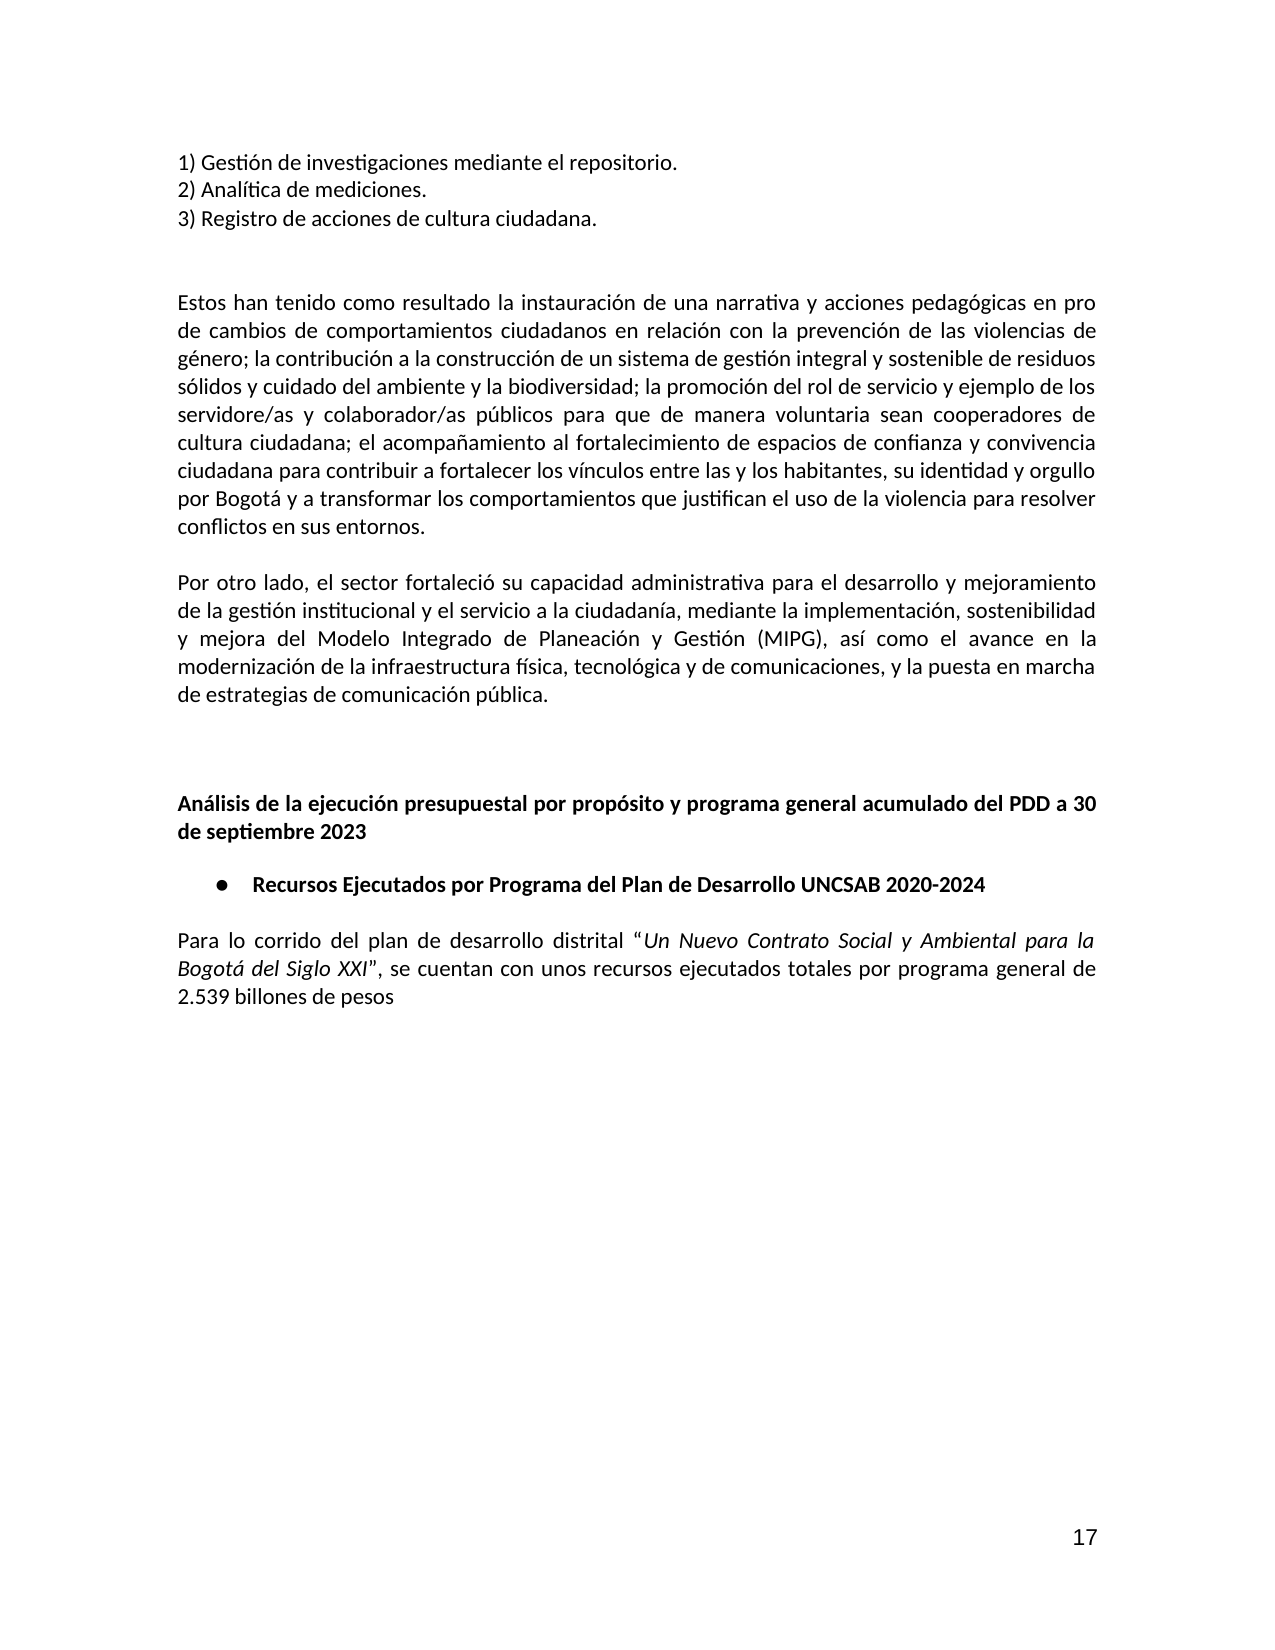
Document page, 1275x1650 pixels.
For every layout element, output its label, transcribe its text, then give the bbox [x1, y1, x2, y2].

list Recursos Ejecutados por Programa del Plan de Desarrollo UNCSAB 2020-2024 [215, 870, 1098, 898]
text Para lo corrido del plan de desarrollo distrital “Un Nuevo Contrato Social y Ambiental para la Bogotá del Siglo XXI”, se cuentan con unos recursos ejecutados totales por programa general de 2.539 billones de pesos [177, 926, 1098, 1010]
text 1) Gestión de investigaciones mediante el repositorio. [177, 148, 1098, 176]
text 3) Registro de acciones de cultura ciudadana. [177, 204, 1098, 232]
text Análisis de la ejecución presupuestal por propósito y programa general acumulado del PDD a 30 de septiembre 2023 [177, 789, 1098, 845]
text Estos han tenido como resultado la instauración de una narrativa y acciones pedagógicas en pro de cambios de comportamientos ciudadanos en relación con la prevención de las violencias de género; la contribución a la construcción de un sistema de gestión integral y sostenible de residuos sólidos y cuidado del ambiente y la biodiversidad; la promoción del rol de servicio y ejemplo de los servidore/as y colaborador/as públicos para que de manera voluntaria sean cooperadores de cultura ciudadana; el acompañamiento al fortalecimiento de espacios de confianza y convivencia ciudadana para contribuir a fortalecer los vínculos entre las y los habitantes, su identidad y orgullo por Bogotá y a transformar los comportamientos que justifican el uso de la violencia para resolver conflictos en sus entornos. [177, 288, 1098, 540]
text Por otro lado, el sector fortaleció su capacidad administrativa para el desarrollo y mejoramiento de la gestión institucional y el servicio a la ciudadanía, mediante la implementación, sostenibilidad y mejora del Modelo Integrado de Planeación y Gestión (MIPG), así como el avance en la modernización de la infraestructura física, tecnológica y de comunicaciones, y la puesta en marcha de estrategias de comunicación pública. [177, 568, 1098, 708]
text 2) Analítica de mediciones. [177, 176, 1098, 204]
